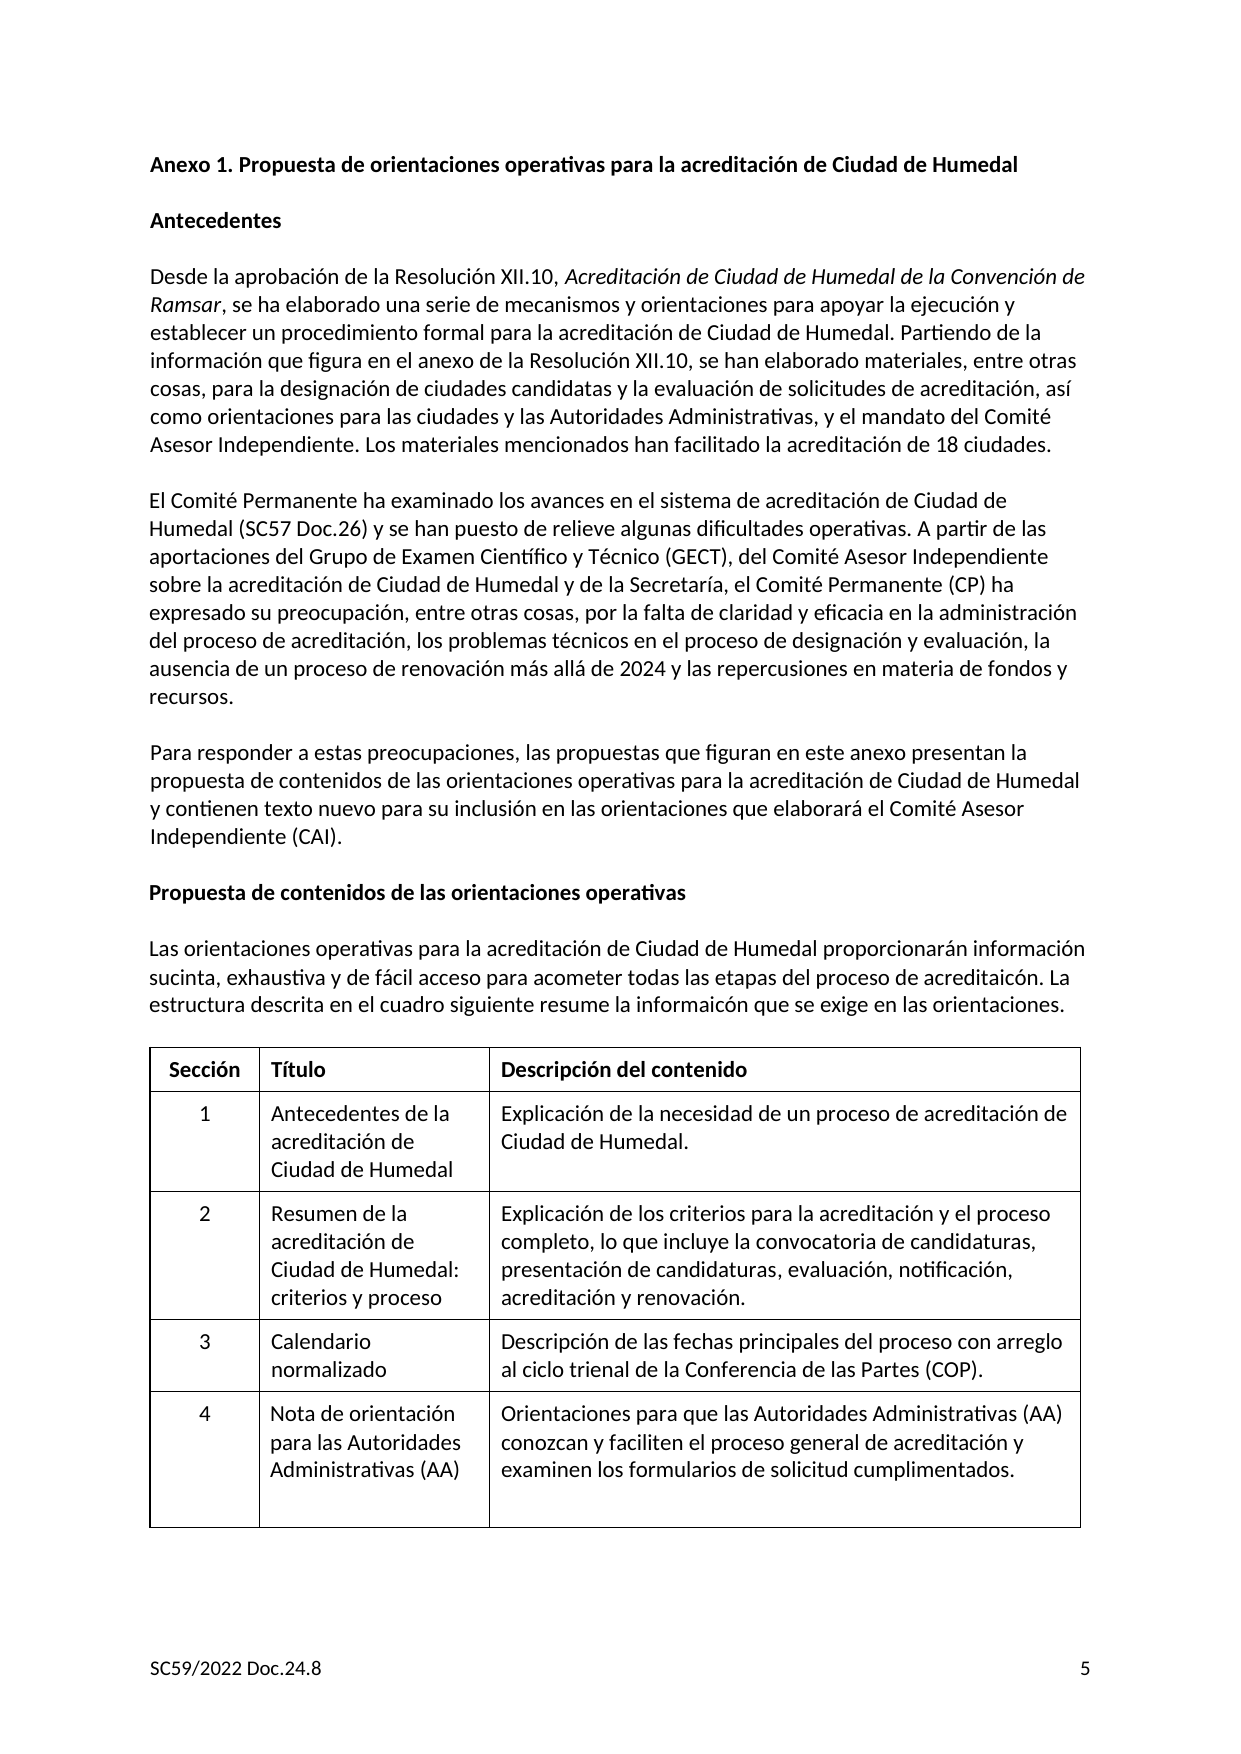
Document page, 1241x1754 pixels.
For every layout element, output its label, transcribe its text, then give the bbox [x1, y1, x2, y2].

list El Comité Permanente ha examinado los avances en el sistema de acreditación de Ciudad de Humedal (SC57 Doc.26) y se han puesto de relieve algunas dificultades operativas. A partir de las aportaciones del Grupo de Examen Científico y Técnico (GECT), del Comité Asesor Independiente sobre la acreditación de Ciudad de Humedal y de la Secretaría, el Comité Permanente (CP) ha expresado su preocupación, entre otras cosas, por la falta de claridad y eficacia en la administración del proceso de acreditación, los problemas técnicos en el proceso de designación y evaluación, la ausencia de un proceso de renovación más allá de 2024 y las repercusiones en materia de fondos y recursos. [149, 486, 1090, 710]
table_cell Explicación de los criterios para la acreditación y el proceso completo, lo que incluye la convocatoria de candidaturas, presentación de candidaturas, evaluación, notificación, acreditación y renovación. [490, 1192, 1080, 1319]
list Las orientaciones operativas para la acreditación de Ciudad de Humedal proporcionarán información sucinta, exhaustiva y de fácil acceso para acometer todas las etapas del proceso de acreditaicón. La estructura descrita en el cuadro siguiente resume la informaicón que se exige en las orientaciones. [149, 934, 1090, 1019]
table_cell 4 [151, 1392, 259, 1527]
table_header Descripción del contenido [490, 1048, 1080, 1091]
table_cell Orientaciones para que las Autoridades Administrativas (AA) conozcan y faciliten el proceso general de acreditación y examinen los formularios de solicitud cumplimentados. [490, 1392, 1080, 1527]
list Antecedentes [150, 206, 1090, 234]
list Desde la aprobación de la Resolución XII.10, Acreditación de Ciudad de Humedal de la Convención de Ramsar, se ha elaborado una serie de mecanismos y orientaciones para apoyar la ejecución y establecer un procedimiento formal para la acreditación de Ciudad de Humedal. Partiendo de la información que figura en el anexo de la Resolución XII.10, se han elaborado materiales, entre otras cosas, para la designación de ciudades candidatas y la evaluación de solicitudes de acreditación, así como orientaciones para las ciudades y las Autoridades Administrativas, y el mandato del Comité Asesor Independiente. Los materiales mencionados han facilitado la acreditación de 18 ciudades. [150, 262, 1090, 458]
table_cell Resumen de la acreditación de Ciudad de Humedal: criterios y proceso [260, 1192, 489, 1319]
list Propuesta de contenidos de las orientaciones operativas [149, 878, 1090, 907]
table_cell 1 [151, 1092, 259, 1191]
text Para responder a estas preocupaciones, las propuestas que figuran en este anexo presentan la propuesta de contenidos de las orientaciones operativas para la acreditación de Ciudad de Humedal y contienen texto nuevo para su inclusión en las orientaciones que elaborará el Comité Asesor Independiente (CAI). [150, 738, 1090, 851]
table_cell Explicación de la necesidad de un proceso de acreditación de Ciudad de Humedal. [490, 1092, 1080, 1191]
table_cell 2 [151, 1192, 259, 1319]
table_cell Descripción de las fechas principales del proceso con arreglo al ciclo trienal de la Conferencia de las Partes (COP). [490, 1320, 1080, 1391]
title Anexo 1. Propuesta de orientaciones operativas para la acreditación de Ciudad de Humedal [150, 150, 1088, 178]
table_header Sección [151, 1048, 259, 1091]
table_cell Nota de orientación para las Autoridades Administrativas (AA) [260, 1392, 489, 1527]
table_header Título [260, 1048, 489, 1091]
table_cell Antecedentes de la acreditación de Ciudad de Humedal [260, 1092, 489, 1191]
table_cell Calendario normalizado [260, 1320, 489, 1391]
table_cell 3 [151, 1320, 259, 1391]
